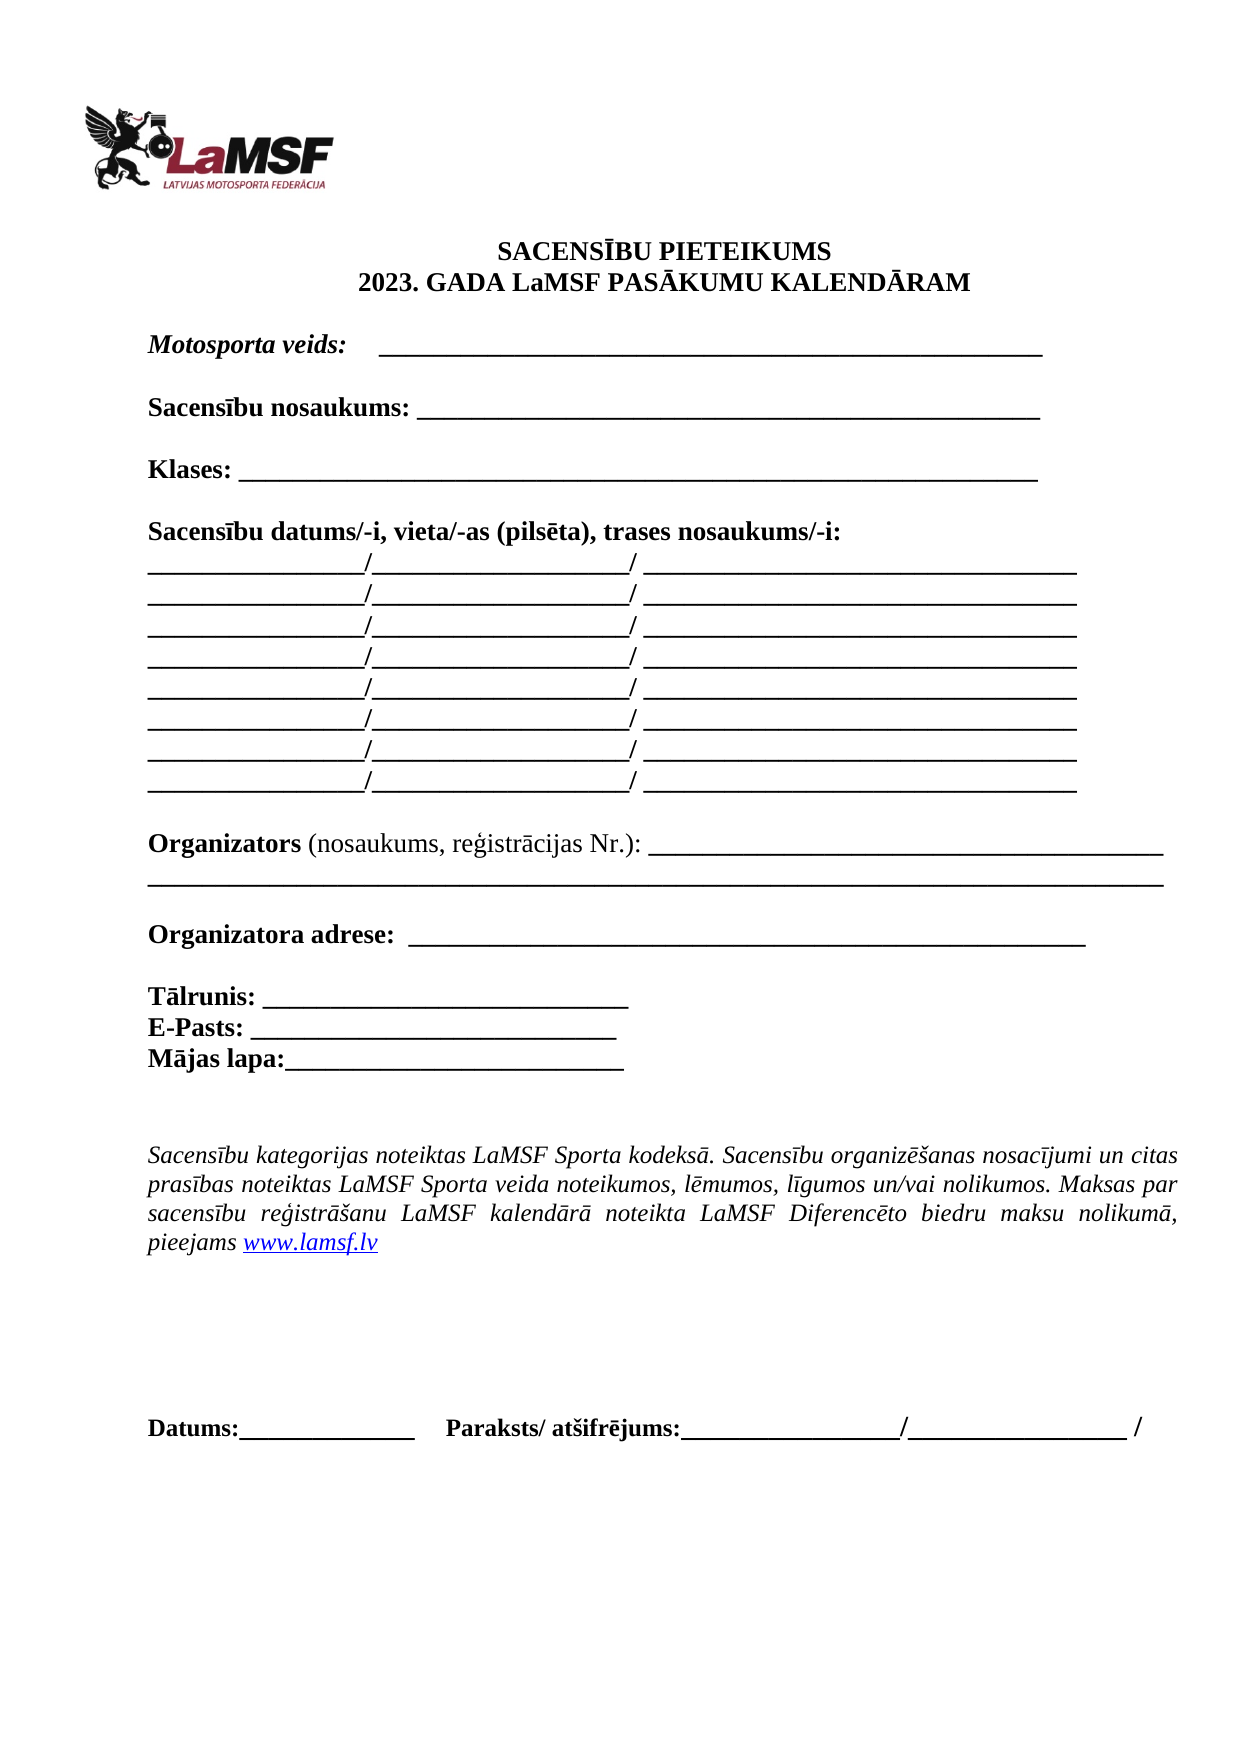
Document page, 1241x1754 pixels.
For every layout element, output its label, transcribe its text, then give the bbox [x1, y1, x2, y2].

text Klases: ___________________________________________________________ [148, 453, 1181, 484]
text E-Pasts: ___________________________ [148, 1011, 1181, 1042]
text ________________/___________________/ ________________________________ [148, 546, 1181, 578]
text ___________________________________________________________________________ [148, 858, 1181, 889]
text Sacensību kategorijas noteiktas LaMSF Sporta kodeksā. Sacensību organizēšanas nosacījumi un citas prasības noteiktas LaMSF Sporta veida noteikumos, lēmumos, līgumos un/vai nolikumos. Maksas par sacensību reģistrāšanu LaMSF kalendārā noteikta LaMSF Diferencēto biedru maksu nolikumā, pieejams www.lamsf.lv [148, 1141, 1181, 1256]
text Motosporta veids: _________________________________________________ [148, 328, 1181, 359]
text Sacensību nosaukums: ______________________________________________ [148, 391, 1181, 422]
text ________________/___________________/ ________________________________ [148, 764, 1181, 796]
text Organizatora adrese: __________________________________________________ [148, 918, 1181, 949]
text SACENSĪBU PIETEIKUMS [148, 235, 1181, 266]
picture [73, 93, 346, 202]
text Mājas lapa:_________________________ [148, 1042, 1181, 1073]
text ________________/___________________/ ________________________________ [148, 702, 1181, 733]
text Datums:____________ Paraksts/ atšifrējums:_______________/_______________ / [148, 1409, 1181, 1442]
text Organizators (nosaukums, reģistrācijas Nr.): ______________________________________ [148, 827, 1181, 858]
text ________________/___________________/ ________________________________ [148, 578, 1181, 609]
text ________________/___________________/ ________________________________ [148, 733, 1181, 764]
text Sacensību datums/-i, vieta/-as (pilsēta), trases nosaukums/-i: [148, 515, 1181, 546]
text ________________/___________________/ ________________________________ [148, 671, 1181, 702]
text 2023. GADA LaMSF PASĀKUMU KALENDĀRAM [148, 266, 1181, 297]
text ________________/___________________/ ________________________________ [148, 640, 1181, 671]
text ________________/___________________/ ________________________________ [148, 609, 1181, 640]
text Tālrunis: ___________________________ [148, 980, 1181, 1011]
